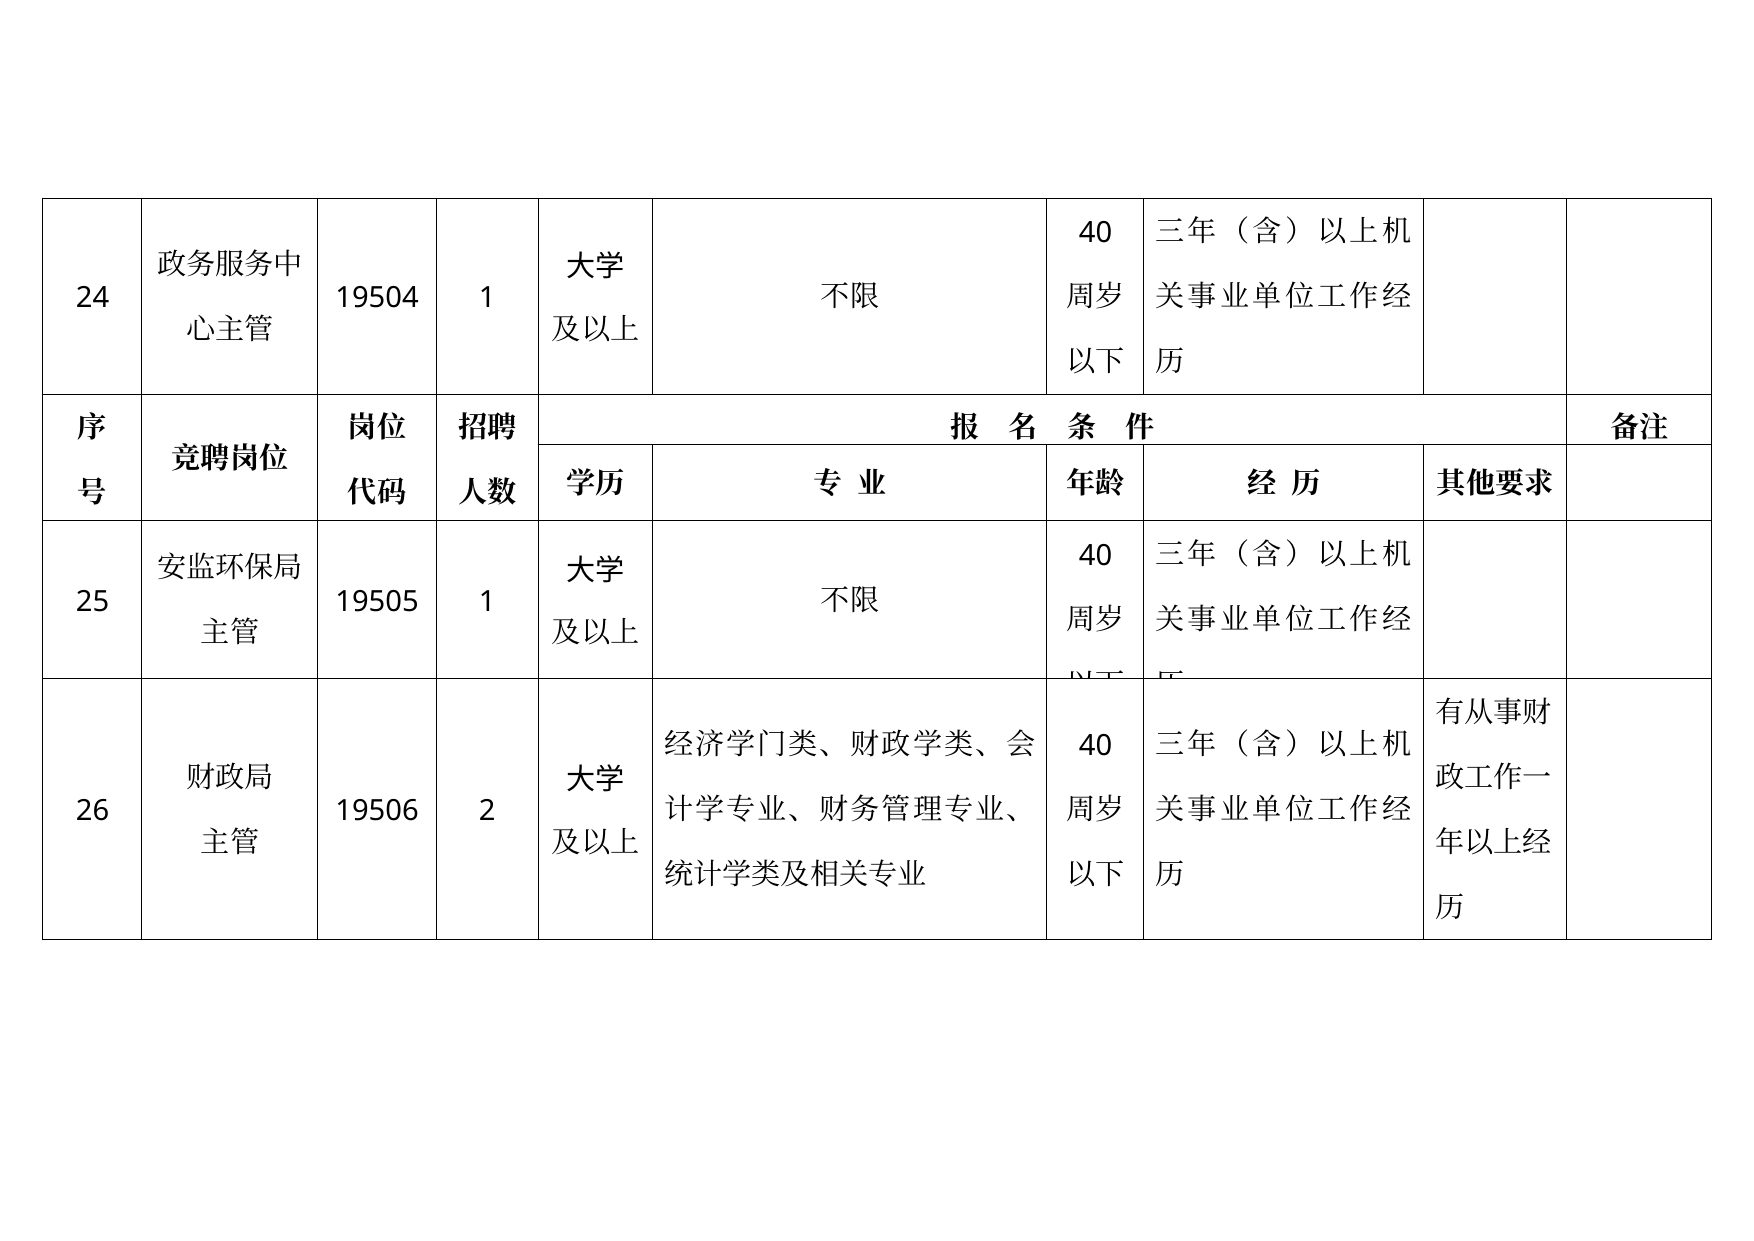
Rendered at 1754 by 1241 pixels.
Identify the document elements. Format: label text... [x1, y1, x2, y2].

table_cell 政务服务中心主管 [142, 199, 317, 394]
table_cell 年龄 [1047, 445, 1143, 520]
table_cell 40 周岁 以下 [1047, 679, 1143, 939]
table_cell 不限 [653, 199, 1046, 394]
table_cell 2 [437, 679, 538, 939]
table_cell [1567, 199, 1711, 394]
table_cell 大学 及以上 [539, 679, 652, 939]
table_cell 26 [43, 679, 141, 939]
table_cell [1424, 521, 1566, 678]
table_cell 24 [43, 199, 141, 394]
table_cell 招聘人数 [437, 395, 538, 520]
table_cell 经 历 [1144, 445, 1423, 520]
table_cell 三年（含）以上机关事业单位工作经历 [1144, 199, 1423, 394]
table_cell 学历 [539, 445, 652, 520]
table_cell 19506 [318, 679, 436, 939]
table_cell [1567, 445, 1711, 520]
table_cell 三年（含）以上机关事业单位工作经历 [1144, 679, 1423, 939]
table_cell 三年（含）以上机关事业单位工作经历 [1144, 521, 1423, 678]
table_cell 25 [43, 521, 141, 678]
table_cell 财政局 主管 [142, 679, 317, 939]
table_cell 大学 及以上 [539, 521, 652, 678]
table_cell 40 周岁 以下 [1047, 521, 1143, 678]
table_cell 其他要求 [1424, 445, 1566, 520]
table_cell 专 业 [653, 445, 1046, 520]
table_cell [1567, 679, 1711, 939]
table_cell [1567, 521, 1711, 678]
table_cell 19505 [318, 521, 436, 678]
table_cell 备注 [1567, 395, 1711, 444]
table_cell 安监环保局主管 [142, 521, 317, 678]
table_cell 有从事财政工作一年以上经历 [1424, 679, 1566, 939]
table_cell 竞聘岗位 [142, 395, 317, 520]
table_cell 岗位 代码 [318, 395, 436, 520]
table_cell 1 [437, 521, 538, 678]
table_cell 序 号 [43, 395, 141, 520]
table_cell 不限 [653, 521, 1046, 678]
table_cell 报 名 条 件 [539, 395, 1566, 444]
table_cell 19504 [318, 199, 436, 394]
table_cell 40 周岁 以下 [1047, 199, 1143, 394]
table_cell [1424, 199, 1566, 394]
table_cell 经济学门类、财政学类、会计学专业、财务管理专业、统计学类及相关专业 [653, 679, 1046, 939]
table_cell 1 [437, 199, 538, 394]
table_cell 大学 及以上 [539, 199, 652, 394]
